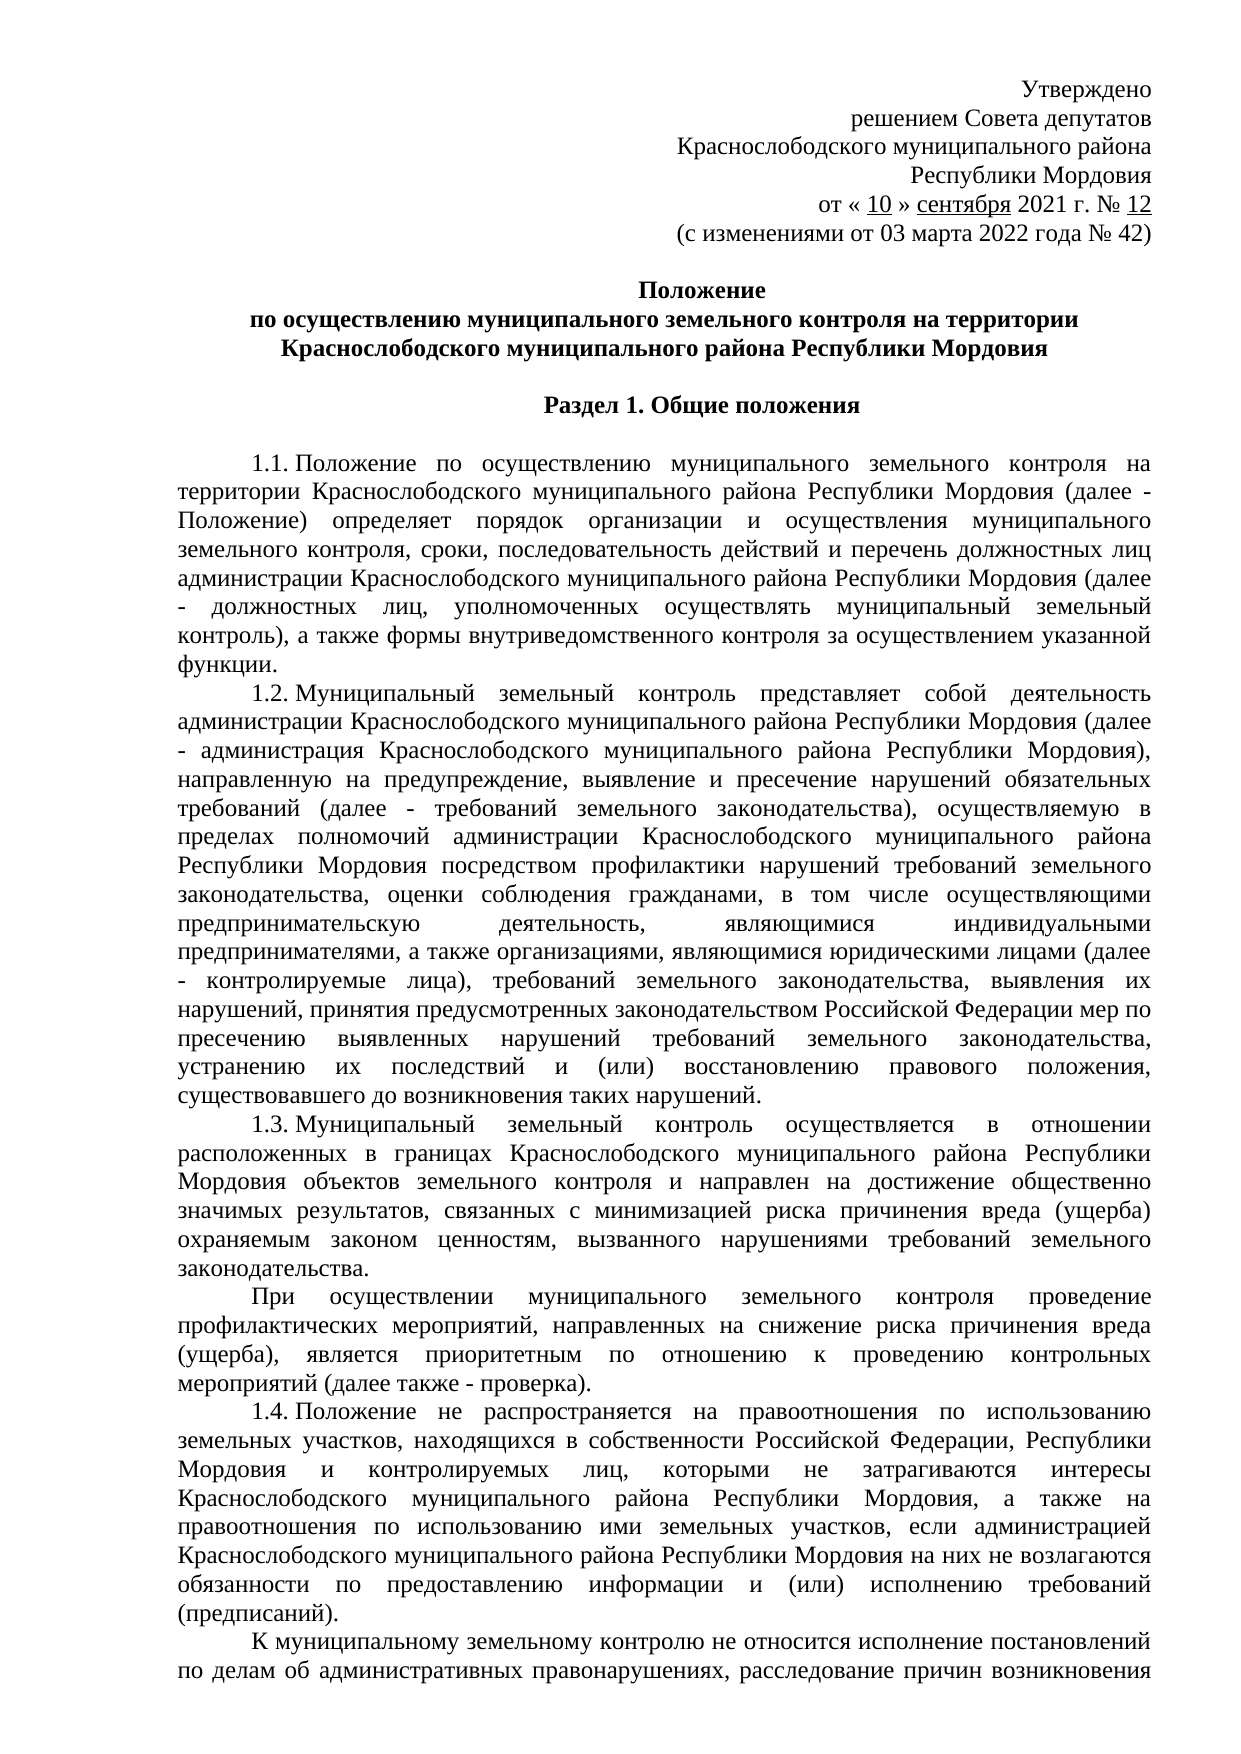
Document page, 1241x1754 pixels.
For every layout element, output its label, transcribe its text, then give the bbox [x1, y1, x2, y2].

text 1.4. Положение не распространяется на правоотношения по использованию земельных участков, находящихся в собственности Российской Федерации, Республики Мордовия и контролируемых лиц, которыми не затрагиваются интересы Краснослободского муниципального района Республики Мордовия, а также на правоотношения по использованию ими земельных участков, если администрацией Краснослободского муниципального района Республики Мордовия на них не возлагаются обязанности по предоставлению информации и (или) исполнению требований (предписаний). [177, 1396, 1152, 1626]
text от « 10 » сентября 2021 г. № 12 [177, 189, 1152, 218]
text Утверждено [177, 74, 1152, 103]
text Краснослободского муниципального района [177, 131, 1152, 160]
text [177, 1626, 1152, 1684]
text 1.1. Положение по осуществлению муниципального земельного контроля на территории Краснослободского муниципального района Республики Мордовия (далее - Положение) определяет порядок организации и осуществления муниципального земельного контроля, сроки, последовательность действий и перечень должностных лиц администрации Краснослободского муниципального района Республики Мордовия (далее - должностных лиц, уполномоченных осуществлять муниципальный земельный контроль), а также формы внутриведомственного контроля за осуществлением указанной функции. [177, 448, 1152, 678]
text 1.2. Муниципальный земельный контроль представляет собой деятельность администрации Краснослободского муниципального района Республики Мордовия (далее - администрация Краснослободского муниципального района Республики Мордовия), направленную на предупреждение, выявление и пресечение нарушений обязательных требований (далее - требований земельного законодательства), осуществляемую в пределах полномочий администрации Краснослободского муниципального района Республики Мордовия посредством профилактики нарушений требований земельного законодательства, оценки соблюдения гражданами, в том числе осуществляющими предпринимательскую деятельность, являющимися индивидуальными предпринимателями, а также организациями, являющимися юридическими лицами (далее - контролируемые лица), требований земельного законодательства, выявления их нарушений, принятия предусмотренных законодательством Российской Федерации мер по пресечению выявленных нарушений требований земельного законодательства, устранению их последствий и (или) восстановлению правового положения, существовавшего до возникновения таких нарушений. [177, 678, 1152, 1109]
subtitle Положение по осуществлению муниципального земельного контроля на территории Краснослободского муниципального района Республики Мордовия [177, 275, 1152, 361]
subtitle Раздел 1. Общие положения [177, 390, 1152, 419]
text (с изменениями от 03 марта 2022 года № 42) [177, 218, 1152, 246]
text решением Совета депутатов [177, 103, 1152, 131]
text 1.3. Муниципальный земельный контроль осуществляется в отношении расположенных в границах Краснослободского муниципального района Республики Мордовия объектов земельного контроля и направлен на достижение общественно значимых результатов, связанных с минимизацией риска причинения вреда (ущерба) охраняемым законом ценностям, вызванного нарушениями требований земельного законодательства. [177, 1109, 1152, 1281]
text Республики Мордовия [177, 160, 1152, 189]
text При осуществлении муниципального земельного контроля проведение профилактических мероприятий, направленных на снижение риска причинения вреда (ущерба), является приоритетным по отношению к проведению контрольных мероприятий (далее также - проверка). [177, 1281, 1152, 1396]
